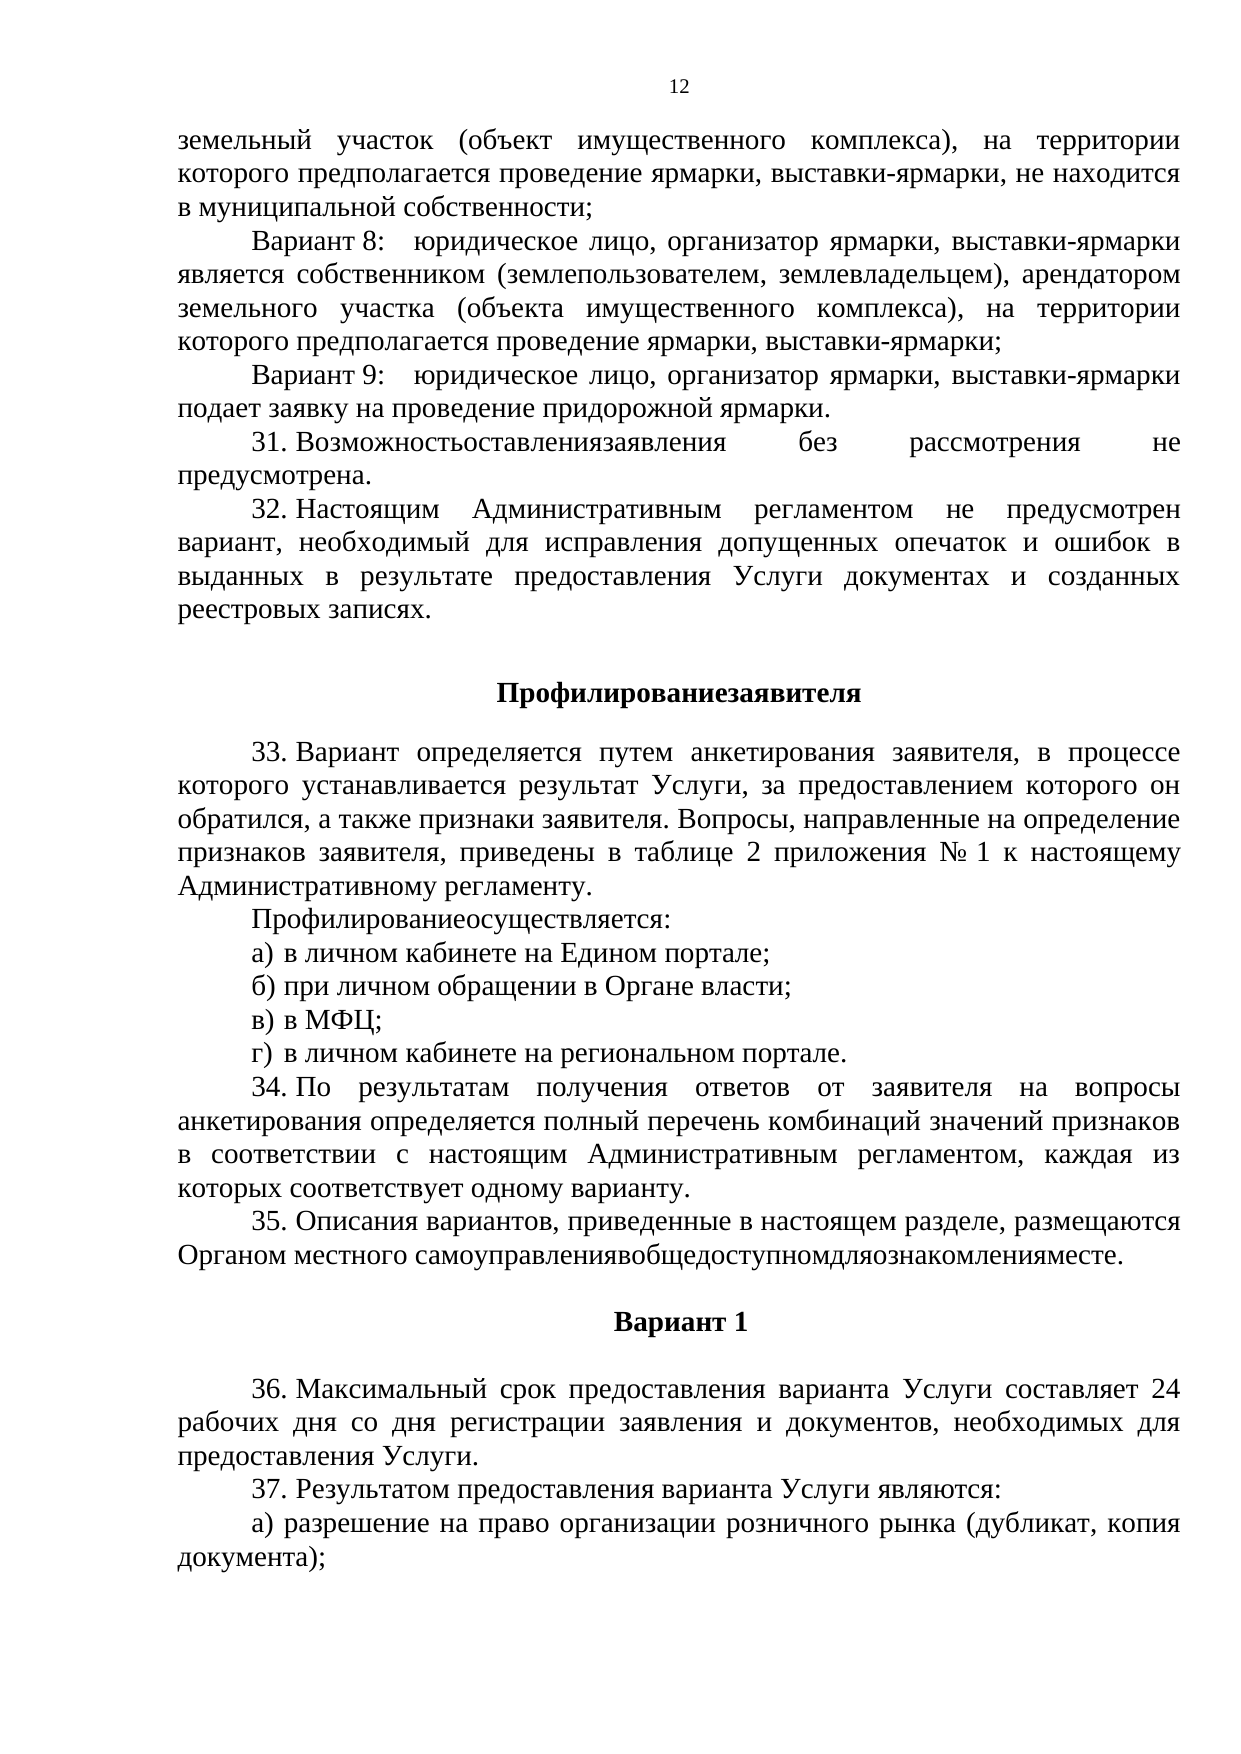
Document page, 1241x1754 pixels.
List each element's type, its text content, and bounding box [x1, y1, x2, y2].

list при личном обращении в Органе власти; [177, 968, 1181, 1002]
list Описания вариантов, приведенные в настоящем разделе, размещаются Органом местного самоуправлениявобщедоступномдляознакомленияместе. [177, 1203, 1181, 1270]
list Вариант определяется путем анкетирования заявителя, в процессе которого устанавливается результат Услуги, за предоставлением которого он обратился, а также признаки заявителя. Вопросы, направленные на определение признаков заявителя, приведены в таблице 2 приложения № 1 к настоящему Административному регламенту. [177, 734, 1181, 901]
list Максимальный срок предоставления варианта Услуги составляет 24 рабочих дня со дня регистрации заявления и документов, необходимых для предоставления Услуги. [177, 1371, 1181, 1472]
list Результатом предоставления варианта Услуги являются: [177, 1472, 1181, 1505]
list юридическое лицо, организатор ярмарки, выставки-ярмарки подает заявку на проведение придорожной ярмарки. [177, 357, 1181, 424]
list разрешение на право организации розничного рынка (дубликат, копия документа); [177, 1505, 1181, 1572]
list в МФЦ; [177, 1002, 1181, 1036]
list Возможностьоставлениязаявления без рассмотрения не предусмотрена. [177, 424, 1181, 491]
text Профилированиезаявителя [177, 675, 1181, 709]
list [177, 122, 1181, 223]
text Профилированиеосуществляется: [177, 901, 1181, 935]
list Настоящим Административным регламентом не предусмотрен вариант, необходимый для исправления допущенных опечаток и ошибок в выданных в результате предоставления Услуги документах и созданных реестровых записях. [177, 491, 1181, 625]
list юридическое лицо, организатор ярмарки, выставки-ярмарки является собственником (землепользователем, землевладельцем), арендатором земельного участка (объекта имущественного комплекса), на территории которого предполагается проведение ярмарки, выставки-ярмарки; [177, 223, 1181, 357]
list По результатам получения ответов от заявителя на вопросы анкетирования определяется полный перечень комбинаций значений признаков в соответствии с настоящим Административным регламентом, каждая из которых соответствует одному варианту. [177, 1069, 1181, 1203]
list в личном кабинете на Едином портале; [177, 935, 1181, 968]
list в личном кабинете на региональном портале. [177, 1036, 1181, 1069]
